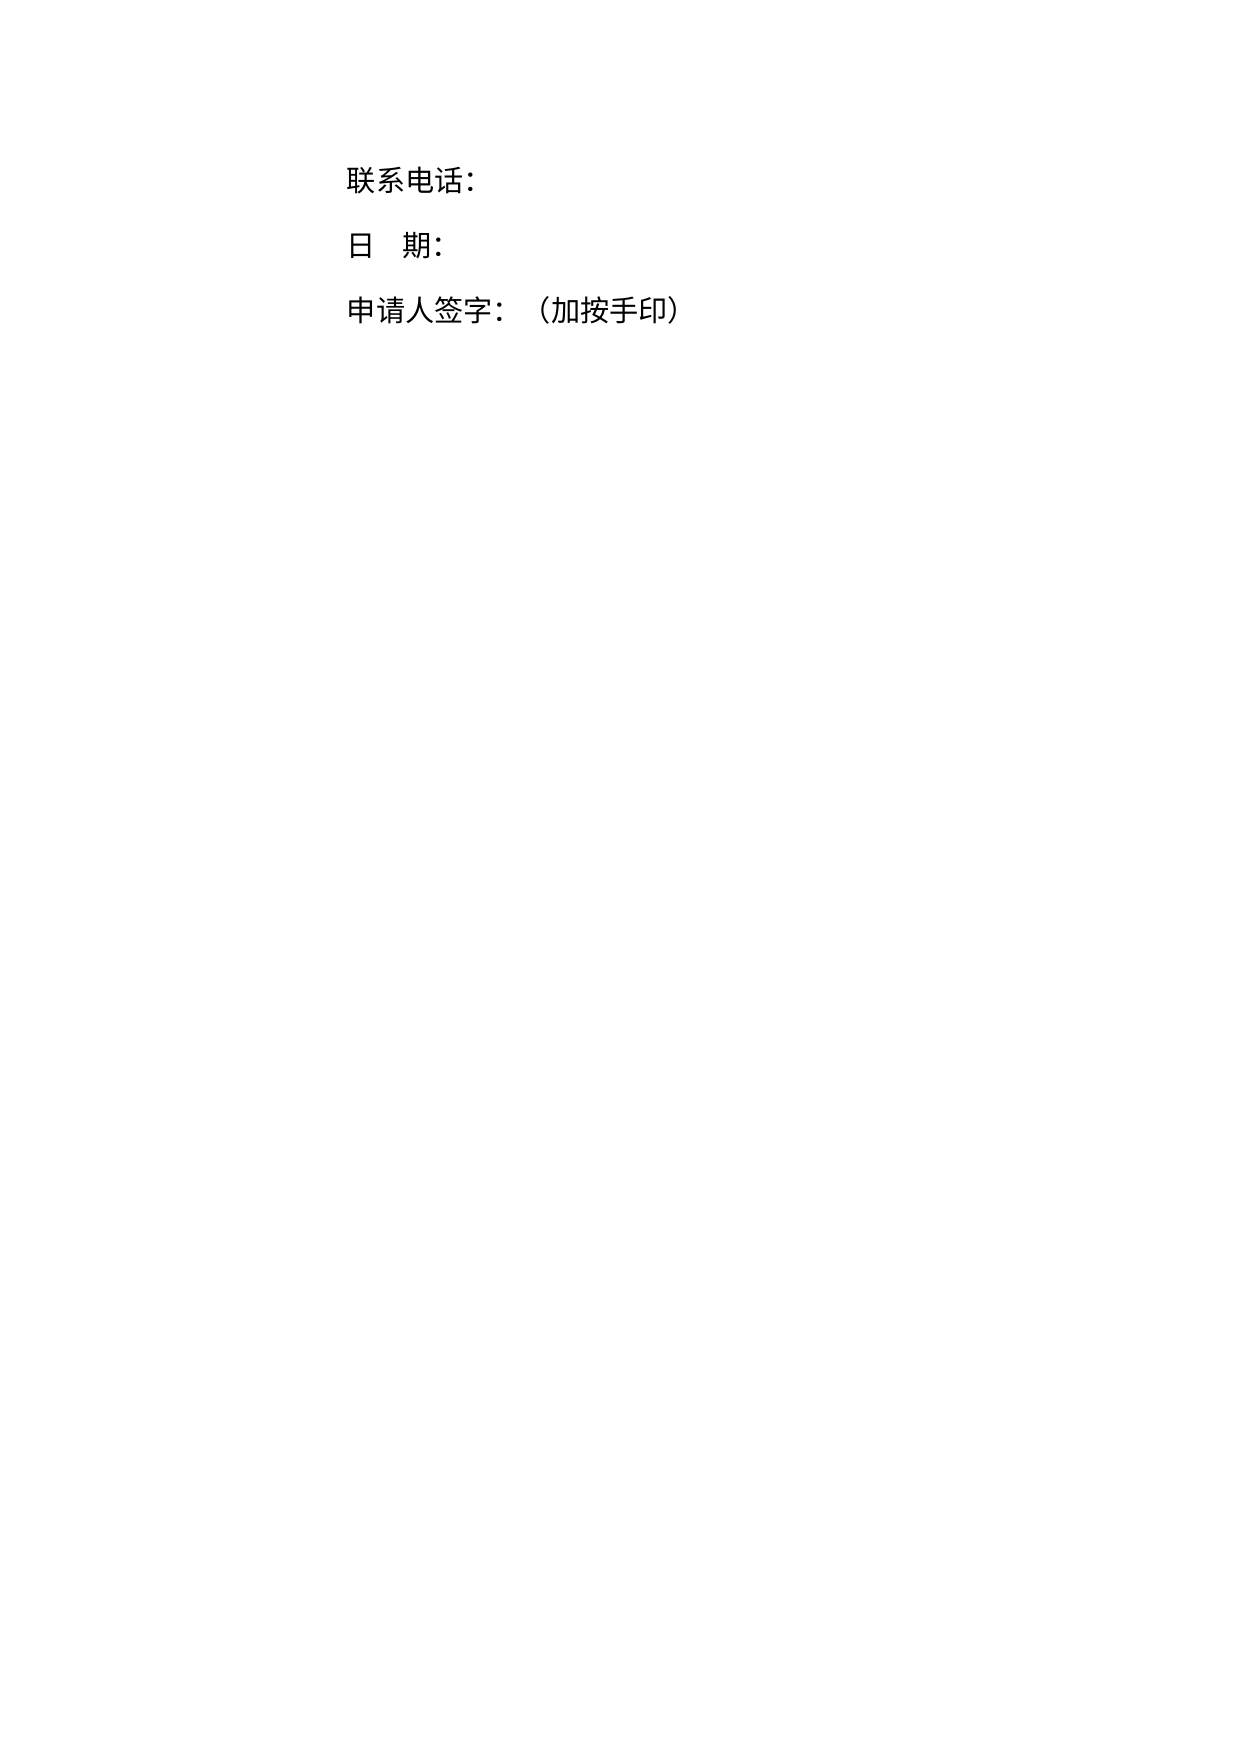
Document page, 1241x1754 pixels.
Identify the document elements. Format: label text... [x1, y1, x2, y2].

text 申请人签字：（加按手印） [187, 276, 1053, 341]
text 日 期： [187, 211, 1053, 276]
text 联系电话： [187, 146, 1053, 211]
